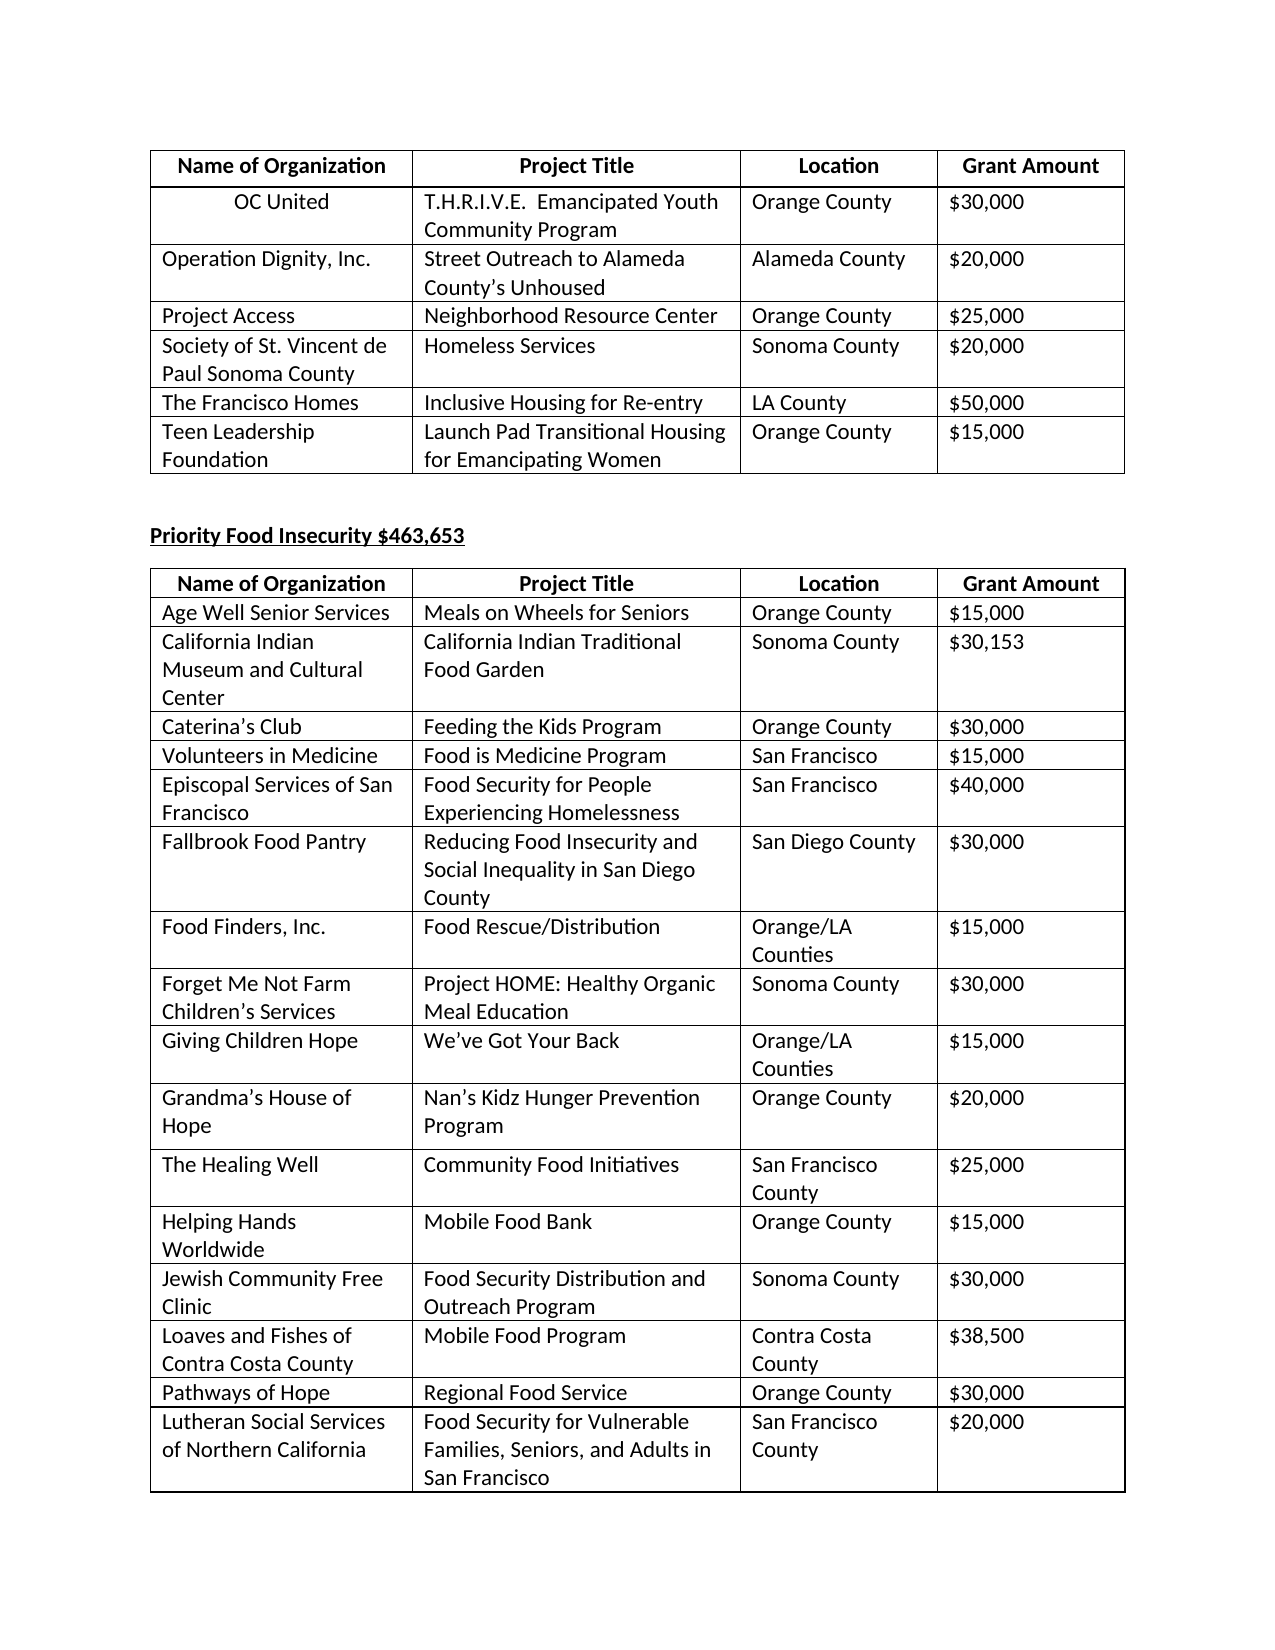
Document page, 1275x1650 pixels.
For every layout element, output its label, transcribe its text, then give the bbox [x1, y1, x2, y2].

table_cell Feeding the Kids Program [413, 712, 740, 740]
table_cell Orange County [741, 417, 937, 473]
table_cell $20,000 [938, 331, 1124, 387]
text Priority Food Insecurity $463,653 [150, 521, 1125, 549]
table_cell $15,000 [938, 598, 1124, 626]
table_cell $15,000 [938, 417, 1124, 473]
table_cell Jewish Community Free Clinic [151, 1264, 412, 1320]
table_header Project Title [413, 569, 740, 597]
table_cell Orange County [741, 1207, 937, 1263]
table_cell The Francisco Homes [151, 388, 412, 416]
table_cell $30,000 [938, 827, 1124, 911]
table_cell $20,000 [938, 1084, 1124, 1149]
table_cell Project Title [413, 151, 740, 186]
table_cell San Diego County [741, 827, 937, 911]
table_cell Fallbrook Food Pantry [151, 827, 412, 911]
table_cell $38,500 [938, 1321, 1124, 1377]
table_cell $15,000 [938, 741, 1124, 769]
table_cell Mobile Food Bank [413, 1207, 740, 1263]
table_cell $30,000 [938, 969, 1124, 1025]
table_cell Regional Food Service [413, 1378, 740, 1406]
table_cell Alameda County [741, 245, 937, 301]
table_cell Community Food Initiatives [413, 1150, 740, 1206]
table_cell $50,000 [938, 388, 1124, 416]
table_cell Giving Children Hope [151, 1026, 412, 1082]
table_cell The Healing Well [151, 1150, 412, 1206]
table_cell We’ve Got Your Back [413, 1026, 740, 1082]
table_cell $30,000 [938, 188, 1124, 243]
table_cell Sonoma County [741, 627, 937, 711]
table_cell Helping Hands Worldwide [151, 1207, 412, 1263]
table_cell $15,000 [938, 1207, 1124, 1263]
table_cell San Francisco [741, 770, 937, 826]
table_cell California Indian Traditional Food Garden [413, 627, 740, 711]
table_cell Sonoma County [741, 1264, 937, 1320]
table_cell Lutheran Social Services of Northern California [151, 1408, 412, 1491]
table_cell Loaves and Fishes of Contra Costa County [151, 1321, 412, 1377]
table_cell Sonoma County [741, 331, 937, 387]
table_cell $30,153 [938, 627, 1124, 711]
table_cell Orange County [741, 1378, 937, 1406]
table_cell Volunteers in Medicine [151, 741, 412, 769]
table_header Grant Amount [938, 569, 1124, 597]
table_cell OC United [151, 188, 412, 243]
table_cell Mobile Food Program [413, 1321, 740, 1377]
table_cell Homeless Services [413, 331, 740, 387]
table_cell $15,000 [938, 1026, 1124, 1082]
table_cell Location [741, 151, 937, 186]
table_cell Nan’s Kidz Hunger Prevention Program [413, 1084, 740, 1149]
table_cell Episcopal Services of San Francisco [151, 770, 412, 826]
table_cell Orange/LA Counties [741, 912, 937, 968]
table_cell LA County [741, 388, 937, 416]
table_cell Reducing Food Insecurity and Social Inequality in San Diego County [413, 827, 740, 911]
table_cell Sonoma County [741, 969, 937, 1025]
table_cell Orange County [741, 188, 937, 243]
table_cell Meals on Wheels for Seniors [413, 598, 740, 626]
table_cell Food Security for Vulnerable Families, Seniors, and Adults in San Francisco [413, 1408, 740, 1491]
table_cell $15,000 [938, 912, 1124, 968]
table_cell Grandma’s House of Hope [151, 1084, 412, 1149]
table_cell Street Outreach to Alameda County’s Unhoused [413, 245, 740, 301]
table_cell Orange County [741, 302, 937, 330]
table_cell $40,000 [938, 770, 1124, 826]
table_cell $30,000 [938, 1264, 1124, 1320]
table_cell Contra Costa County [741, 1321, 937, 1377]
table_cell San Francisco [741, 741, 937, 769]
table_cell Food Security for People Experiencing Homelessness [413, 770, 740, 826]
table_cell Food Finders, Inc. [151, 912, 412, 968]
table_cell Age Well Senior Services [151, 598, 412, 626]
table_cell T.H.R.I.V.E. Emancipated Youth Community Program [413, 188, 740, 243]
table_cell California Indian Museum and Cultural Center [151, 627, 412, 711]
table_cell Food Security Distribution and Outreach Program [413, 1264, 740, 1320]
table_cell Name of Organization [151, 151, 412, 186]
table_header Location [741, 569, 937, 597]
table_cell $20,000 [938, 1408, 1124, 1491]
table_cell Orange County [741, 1084, 937, 1149]
table_cell Pathways of Hope [151, 1378, 412, 1406]
table_cell Operation Dignity, Inc. [151, 245, 412, 301]
table_cell Grant Amount [938, 151, 1124, 186]
table_cell $30,000 [938, 1378, 1124, 1406]
table_header Name of Organization [151, 569, 412, 597]
table_cell Society of St. Vincent de Paul Sonoma County [151, 331, 412, 387]
table_cell San Francisco County [741, 1150, 937, 1206]
table_cell San Francisco County [741, 1408, 937, 1491]
table_cell $30,000 [938, 712, 1124, 740]
table_cell Orange County [741, 598, 937, 626]
table_cell Food is Medicine Program [413, 741, 740, 769]
table_cell $25,000 [938, 1150, 1124, 1206]
table_cell $25,000 [938, 302, 1124, 330]
table_cell Project HOME: Healthy Organic Meal Education [413, 969, 740, 1025]
table_cell Neighborhood Resource Center [413, 302, 740, 330]
table_cell Food Rescue/Distribution [413, 912, 740, 968]
table_cell Orange/LA Counties [741, 1026, 937, 1082]
table_cell Teen Leadership Foundation [151, 417, 412, 473]
table_cell Launch Pad Transitional Housing for Emancipating Women [413, 417, 740, 473]
table_cell Orange County [741, 712, 937, 740]
table_cell Forget Me Not Farm Children’s Services [151, 969, 412, 1025]
table_cell Inclusive Housing for Re-entry [413, 388, 740, 416]
table_cell Caterina’s Club [151, 712, 412, 740]
table_cell Project Access [151, 302, 412, 330]
table_cell $20,000 [938, 245, 1124, 301]
